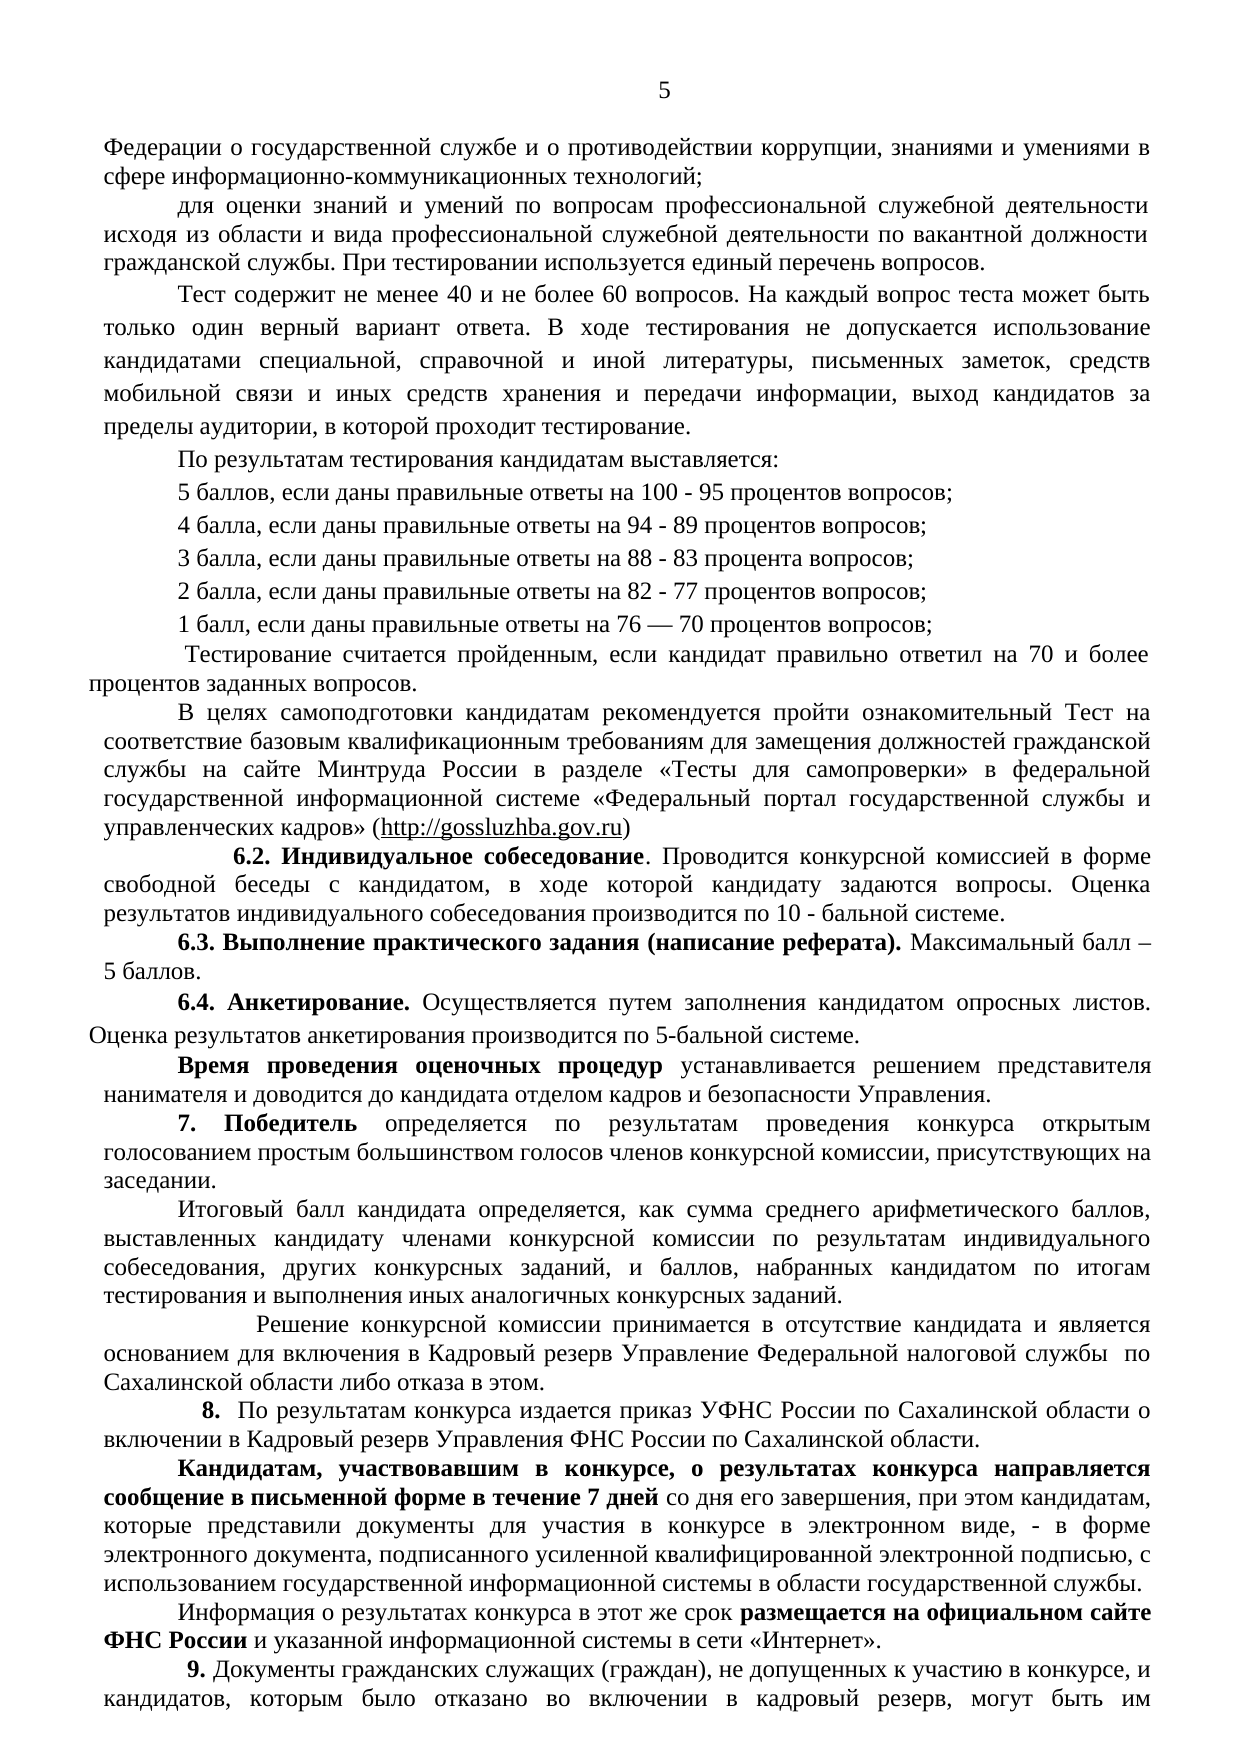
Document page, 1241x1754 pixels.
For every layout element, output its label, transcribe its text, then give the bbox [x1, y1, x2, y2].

text 8. По результатам конкурса издается приказ УФНС России по Сахалинской области о включении в Кадровый резерв Управления ФНС России по Сахалинской области. [103, 1396, 1152, 1453]
text 1 балл, если даны правильные ответы на 76 — 70 процентов вопросов; [103, 606, 1152, 639]
text Итоговый балл кандидата определяется, как сумма среднего арифметического баллов, выставленных кандидату членами конкурсной комиссии по результатам индивидуального собеседования, других конкурсных заданий, и баллов, набранных кандидатом по итогам тестирования и выполнения иных аналогичных конкурсных заданий. [103, 1194, 1152, 1309]
text Решение конкурсной комиссии принимается в отсутствие кандидата и является основанием для включения в Кадровый резерв Управление Федеральной налоговой службы по Сахалинской области либо отказа в этом. [103, 1309, 1152, 1396]
text 6.2. Индивидуальное собеседование. Проводится конкурсной комиссией в форме свободной беседы с кандидатом, в ходе которой кандидату задаются вопросы. Оценка результатов индивидуального собеседования производится по 10 - бальной системе. [103, 841, 1152, 927]
text для оценки знаний и умений по вопросам профессиональной служебной деятельности исходя из области и вида профессиональной служебной деятельности по вакантной должности гражданской службы. При тестировании используется единый перечень вопросов. [103, 190, 1149, 276]
text 7. Победитель определяется по результатам проведения конкурса открытым голосованием простым большинством голосов членов конкурсной комиссии, присутствующих на заседании. [103, 1108, 1152, 1194]
text 3 балла, если даны правильные ответы на 88 - 83 процента вопросов; [103, 540, 1152, 573]
text 6.3. Выполнение практического задания (написание реферата). Максимальный балл – 5 баллов. [103, 927, 1152, 984]
text 2 балла, если даны правильные ответы на 82 - 77 процентов вопросов; [103, 573, 1152, 606]
text 6.4. Анкетирование. Осуществляется путем заполнения кандидатом опросных листов. Оценка результатов анкетирования производится по 5-бальной системе. [88, 984, 1152, 1051]
text Информация о результатах конкурса в этот же срок размещается на официальном сайте ФНС России и указанной информационной системы в сети «Интернет». [103, 1597, 1152, 1654]
text По результатам тестирования кандидатам выставляется: [103, 441, 1152, 474]
text Время проведения оценочных процедур устанавливается решением представителя нанимателя и доводится до кандидата отделом кадров и безопасности Управления. [103, 1051, 1152, 1108]
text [103, 132, 1152, 190]
text Тест содержит не менее 40 и не более 60 вопросов. На каждый вопрос теста может быть только один верный вариант ответа. В ходе тестирования не допускается использование кандидатами специальной, справочной и иной литературы, письменных заметок, средств мобильной связи и иных средств хранения и передачи информации, выход кандидатов за пределы аудитории, в которой проходит тестирование. [103, 276, 1152, 441]
text 4 балла, если даны правильные ответы на 94 - 89 процентов вопросов; [103, 507, 1152, 540]
text 5 баллов, если даны правильные ответы на 100 - 95 процентов вопросов; [103, 474, 1152, 507]
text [103, 1654, 1152, 1712]
text В целях самоподготовки кандидатам рекомендуется пройти ознакомительный Тест на соответствие базовым квалификационным требованиям для замещения должностей гражданской службы на сайте Минтруда России в разделе «Тесты для самопроверки» в федеральной государственной информационной системе «Федеральный портал государственной службы и управленческих кадров» (http://gossluzhba.gov.ru) [103, 697, 1152, 841]
text Кандидатам, участвовавшим в конкурсе, о результатах конкурса направляется сообщение в письменной форме в течение 7 дней со дня его завершения, при этом кандидатам, которые представили документы для участия в конкурсе в электронном виде, - в форме электронного документа, подписанного усиленной квалифицированной электронной подписью, с использованием государственной информационной системы в области государственной службы. [103, 1453, 1152, 1597]
text Тестирование считается пройденным, если кандидат правильно ответил на 70 и более процентов заданных вопросов. [88, 639, 1149, 697]
